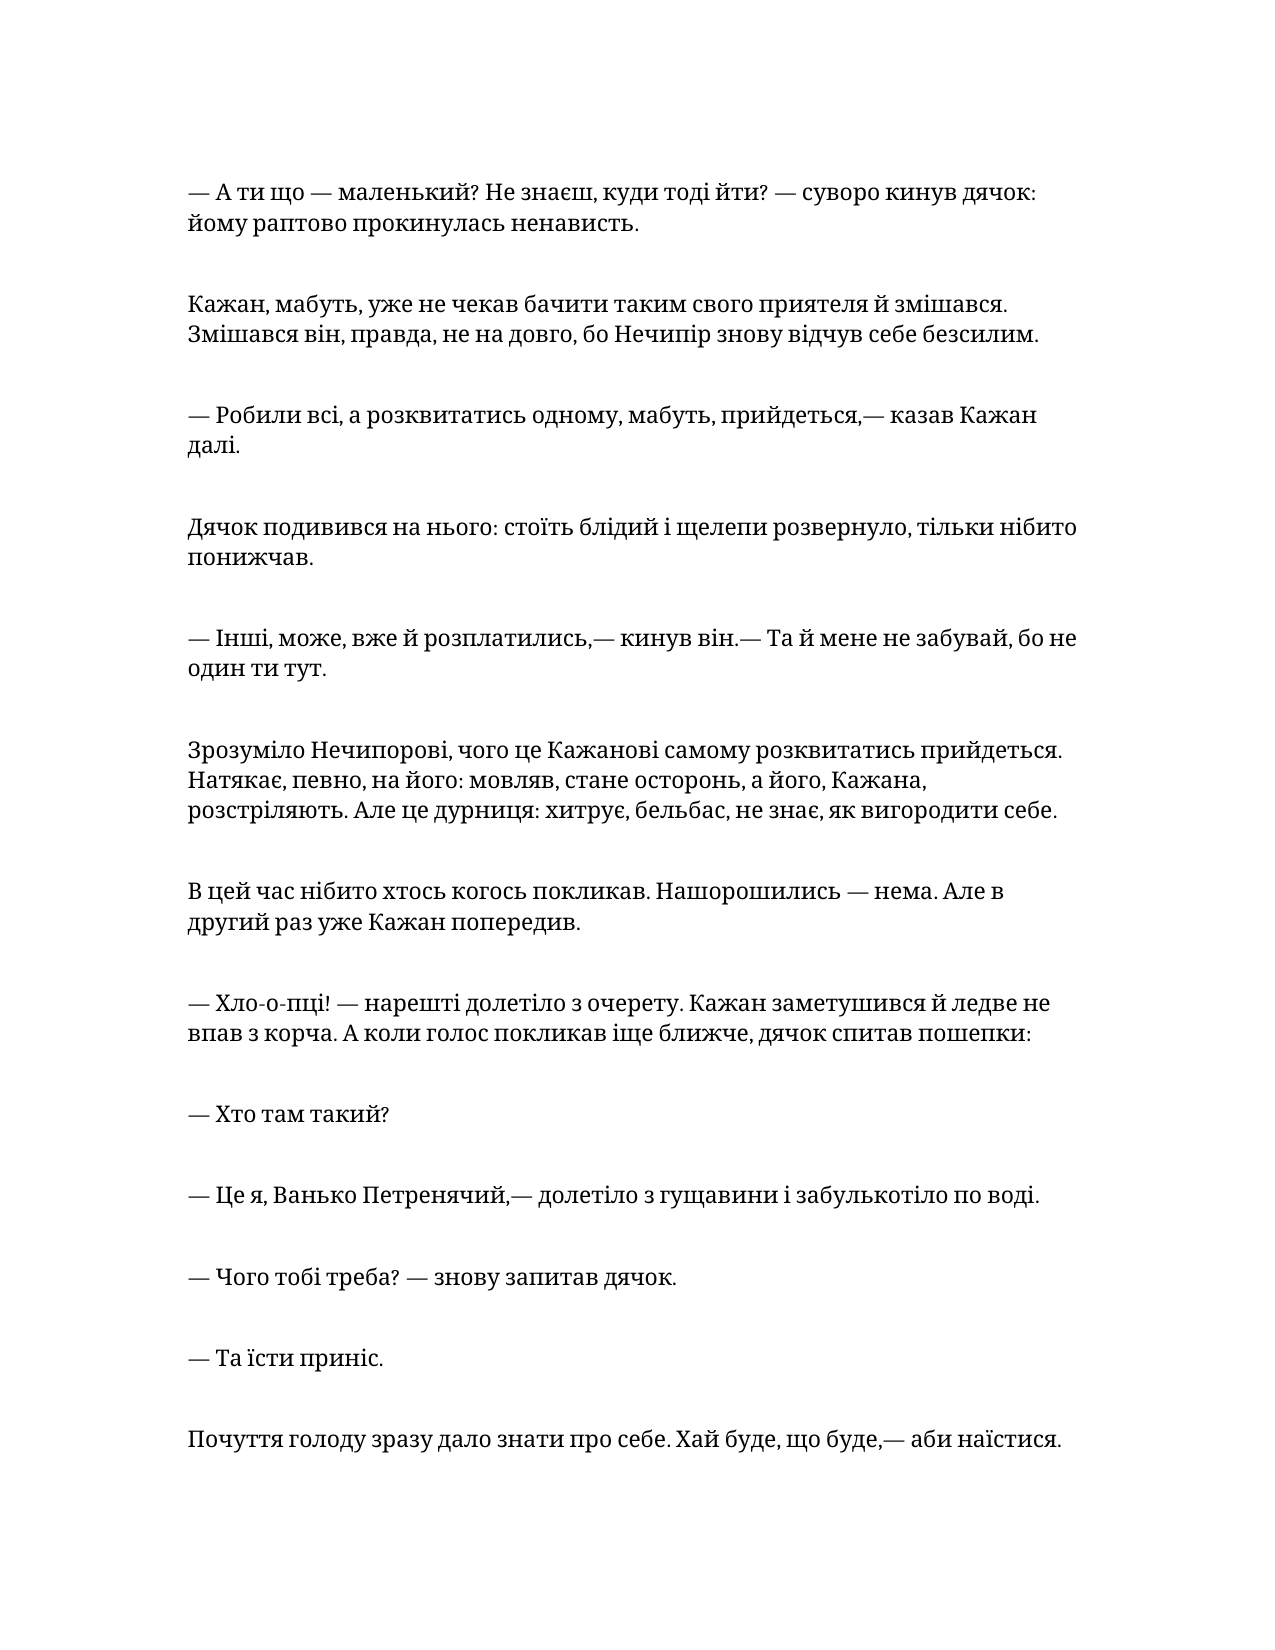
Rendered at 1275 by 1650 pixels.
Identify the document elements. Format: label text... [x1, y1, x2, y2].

text — А ти що — маленький? Не знаєш, куди тоді йти? — суворо кинув дячок: йому раптово прокинулась ненависть. [187, 150, 1087, 237]
text — Робили всі, а розквитатись одному, мабуть, прийдеться,— казав Кажан далі. [187, 373, 1087, 460]
text — Та їсти приніс. [187, 1316, 1087, 1372]
text — Хто там такий? [187, 1072, 1087, 1128]
text Кажан, мабуть, уже не чекав бачити таким свого приятеля й змішався. Змішався він, правда, не на довго, бо Нечипір знову відчув себе безсилим. [187, 261, 1087, 348]
text — Це я, Ванько Петренячий,— долетіло з гущавини і забулькотіло по воді. [187, 1153, 1087, 1210]
text — Хло-о-пці! — нарешті долетіло з очерету. Кажан заметушився й ледве не впав з корча. А коли голос покликав іще ближче, дячок спитав пошепки: [187, 960, 1087, 1047]
text — Чого тобі треба? — знову запитав дячок. [187, 1234, 1087, 1291]
text Зрозуміло Нечипорові, чого це Кажанові самому розквитатись прийдеться. Натякає, певно, на його: мовляв, стане осторонь, а його, Кажана, розстріляють. Але це дурниця: хитрує, бельбас, не знає, як вигородити себе. [187, 707, 1087, 824]
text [187, 1397, 1087, 1453]
text Дячок подивився на нього: стоїть блідий і щелепи розвернуло, тільки нібито понижчав. [187, 484, 1087, 571]
text — Інші, може, вже й розплатились,— кинув він.— Та й мене не забувай, бо не один ти тут. [187, 596, 1087, 683]
text В цей час нібито хтось когось покликав. Нашорошились — нема. Але в другий раз уже Кажан попередив. [187, 849, 1087, 936]
